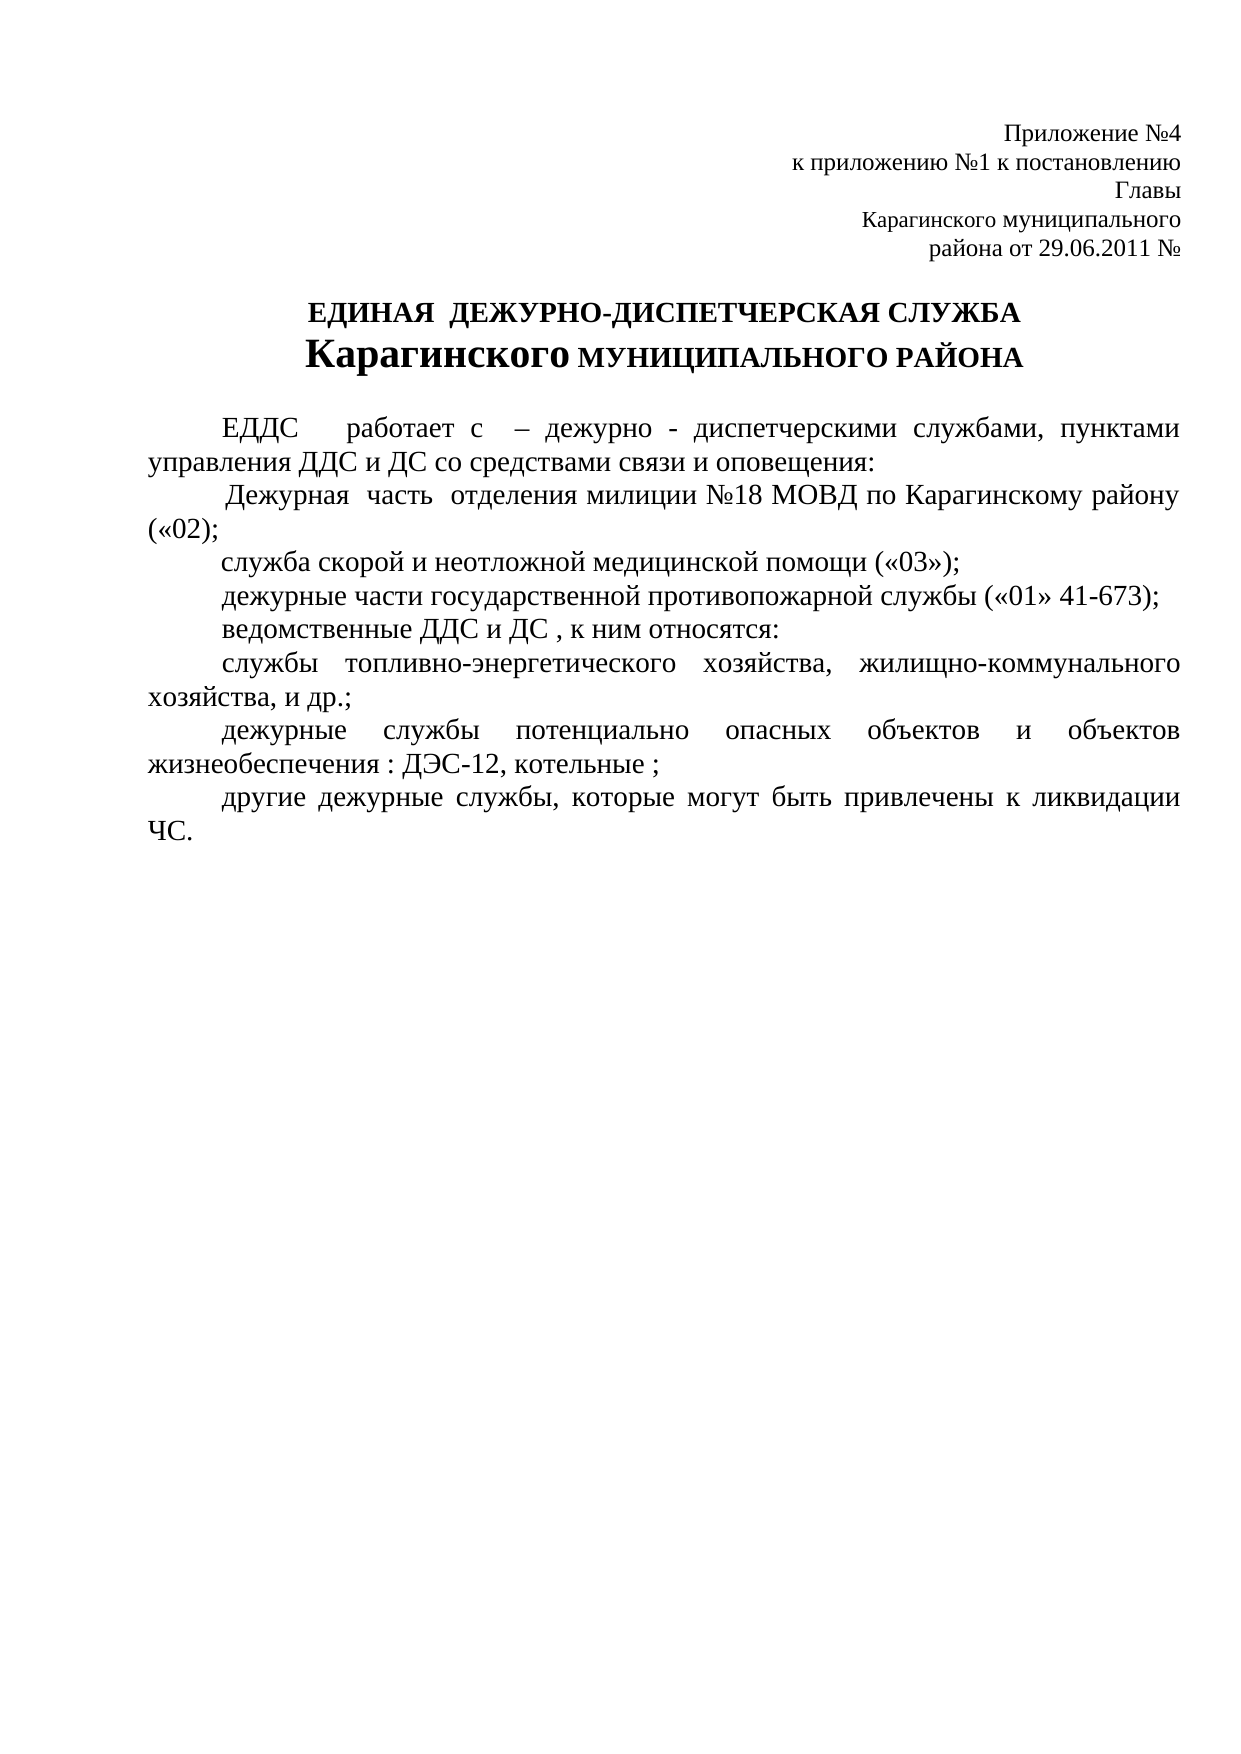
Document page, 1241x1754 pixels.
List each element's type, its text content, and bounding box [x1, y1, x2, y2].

text ведомственные ДДС и ДС , к ним относятся: [148, 612, 1181, 645]
text другие дежурные службы, которые могут быть привлечены к ликвидации ЧС. [148, 779, 1181, 846]
text служба скорой и неотложной медицинской помощи («03»); [148, 544, 1181, 578]
text к приложению №1 к постановлению [236, 147, 1181, 176]
text Дежурная часть отделения милиции №18 МОВД по Карагинскому району («02); [148, 477, 1181, 544]
text Карагинского муниципального [236, 204, 1181, 233]
text района от 29.06.2011 № [236, 233, 1181, 262]
text ЕДИНАЯ ДЕЖУРНО-ДИСПЕТЧЕРСКАЯ СЛУЖБА [118, 295, 1181, 329]
text службы топливно-энергетического хозяйства, жилищно-коммунального хозяйства, и др.; [148, 645, 1181, 712]
text дежурные службы потенциально опасных объектов и объектов жизнеобеспечения : ДЭС-12, котельные ; [148, 712, 1181, 779]
text Главы [236, 176, 1181, 204]
text Карагинского МУНИЦИПАЛЬНОГО РАЙОНА [118, 329, 1181, 377]
text ЕДДС работает с – дежурно - диспетчерскими службами, пунктами управления ДДС и ДС со средствами связи и оповещения: [148, 410, 1181, 477]
text дежурные части государственной противопожарной службы («01» 41-673); [148, 578, 1181, 612]
text Приложение №4 [236, 118, 1181, 147]
